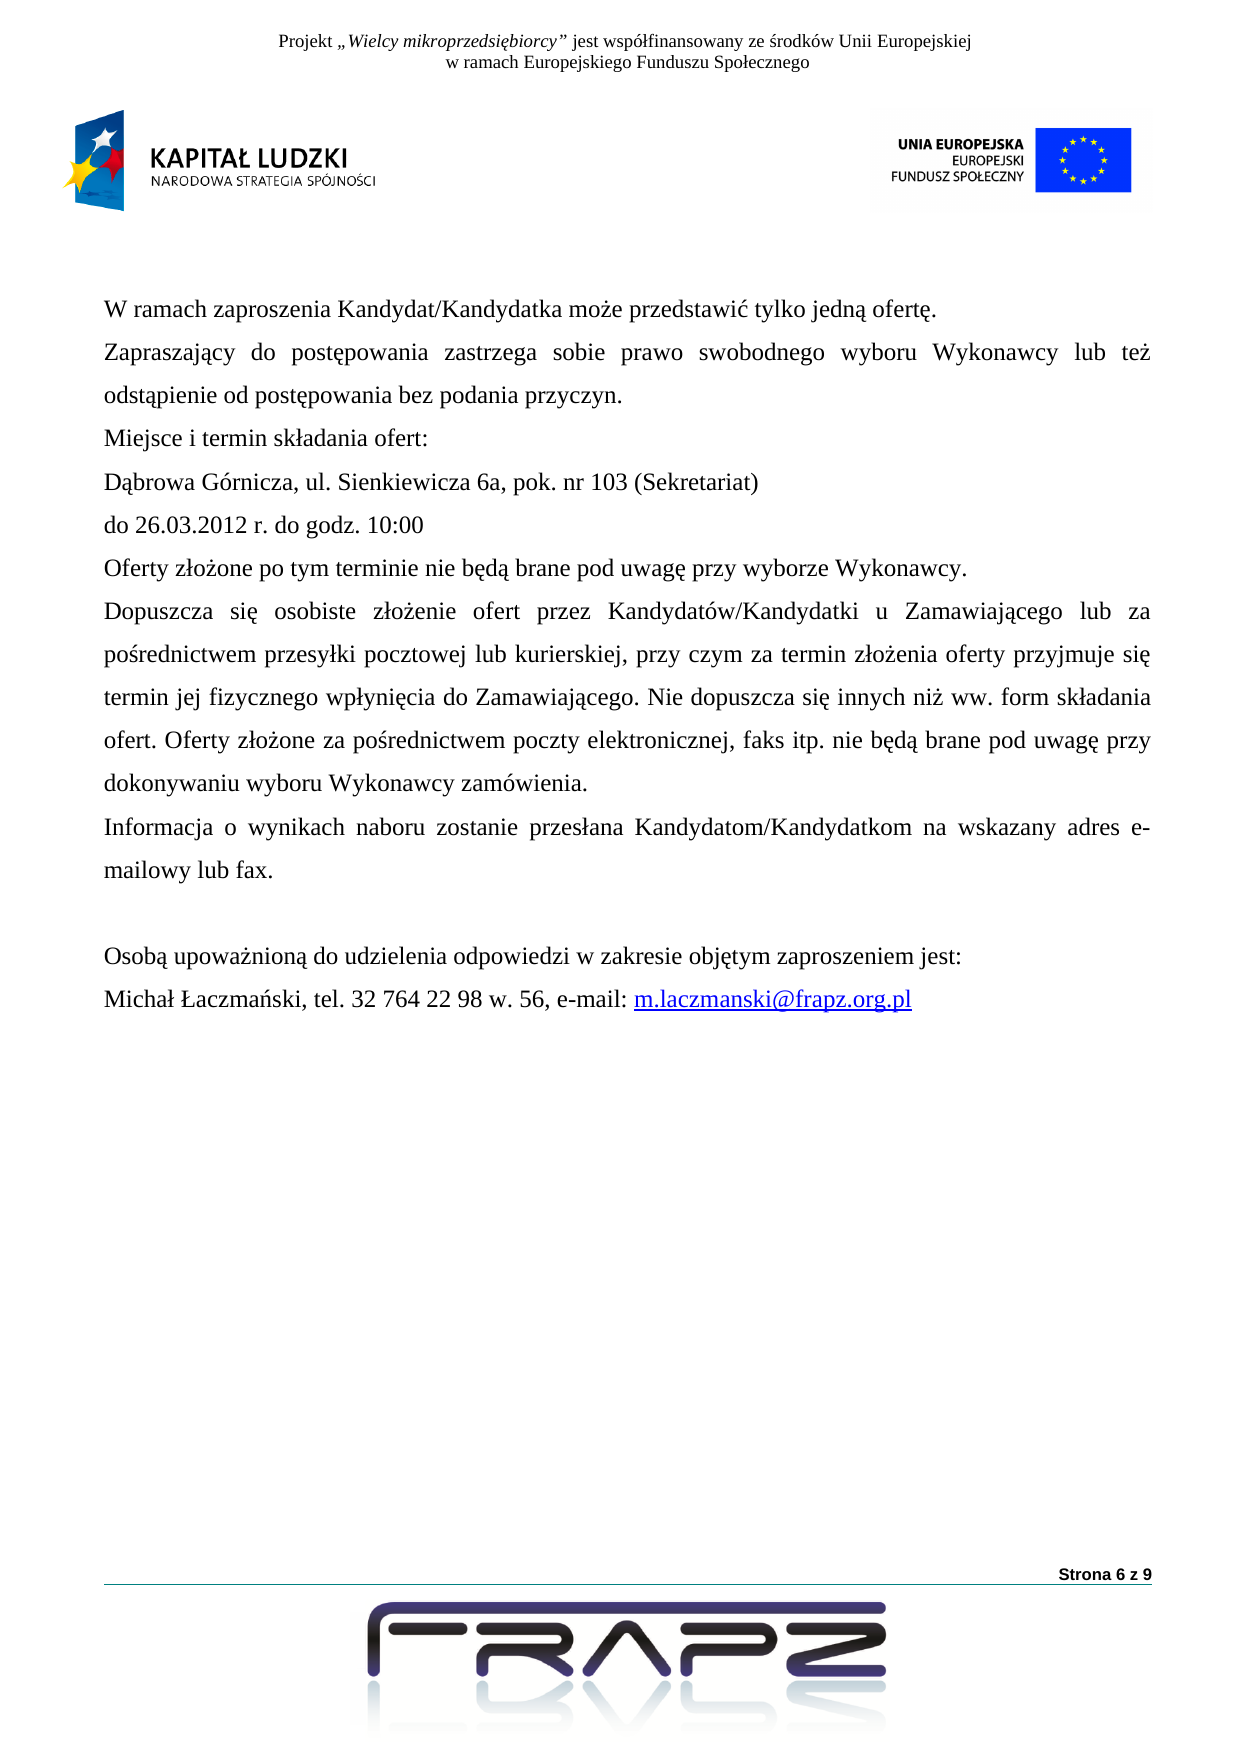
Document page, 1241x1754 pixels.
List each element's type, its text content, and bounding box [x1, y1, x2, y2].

picture [869, 108, 1153, 213]
text Zapraszający do postępowania zastrzega sobie prawo swobodnego wyboru Wykonawcy lub też odstąpienie od postępowania bez podania przyczyn. [103, 337, 1152, 409]
text Oferty złożone po tym terminie nie będą brane pod uwagę przy wyborze Wykonawcy. [103, 553, 1152, 582]
text Osobą upoważnioną do udzielenia odpowiedzi w zakresie objętym zaproszeniem jest: [103, 941, 1152, 970]
text Miejsce i termin składania ofert: [103, 423, 1152, 452]
text Dąbrowa Górnicza, ul. Sienkiewicza 6a, pok. nr 103 (Sekretariat) [103, 467, 1152, 495]
text Dopuszcza się osobiste złożenie ofert przez Kandydatów/Kandydatki u Zamawiającego lub za pośrednictwem przesyłki pocztowej lub kurierskiej, przy czym za termin złożenia oferty przyjmuje się termin jej fizycznego wpłynięcia do Zamawiającego. Nie dopuszcza się innych niż ww. form składania ofert. Oferty złożone za pośrednictwem poczty elektronicznej, faks itp. nie będą brane pod uwagę przy dokonywaniu wyboru Wykonawcy zamówienia. [103, 596, 1152, 797]
text do 26.03.2012 r. do godz. 10:00 [103, 510, 1152, 538]
picture [350, 1599, 890, 1742]
picture [12, 60, 424, 261]
text Michał Łaczmański, tel. 32 764 22 98 w. 56, e-mail: m.laczmanski@frapz.org.pl [103, 984, 1152, 1013]
text W ramach zaproszenia Kandydat/Kandydatka może przedstawić tylko jedną ofertę. [103, 294, 1152, 323]
text Informacja o wynikach naboru zostanie przesłana Kandydatom/Kandydatkom na wskazany adres e-mailowy lub fax. [103, 812, 1152, 883]
